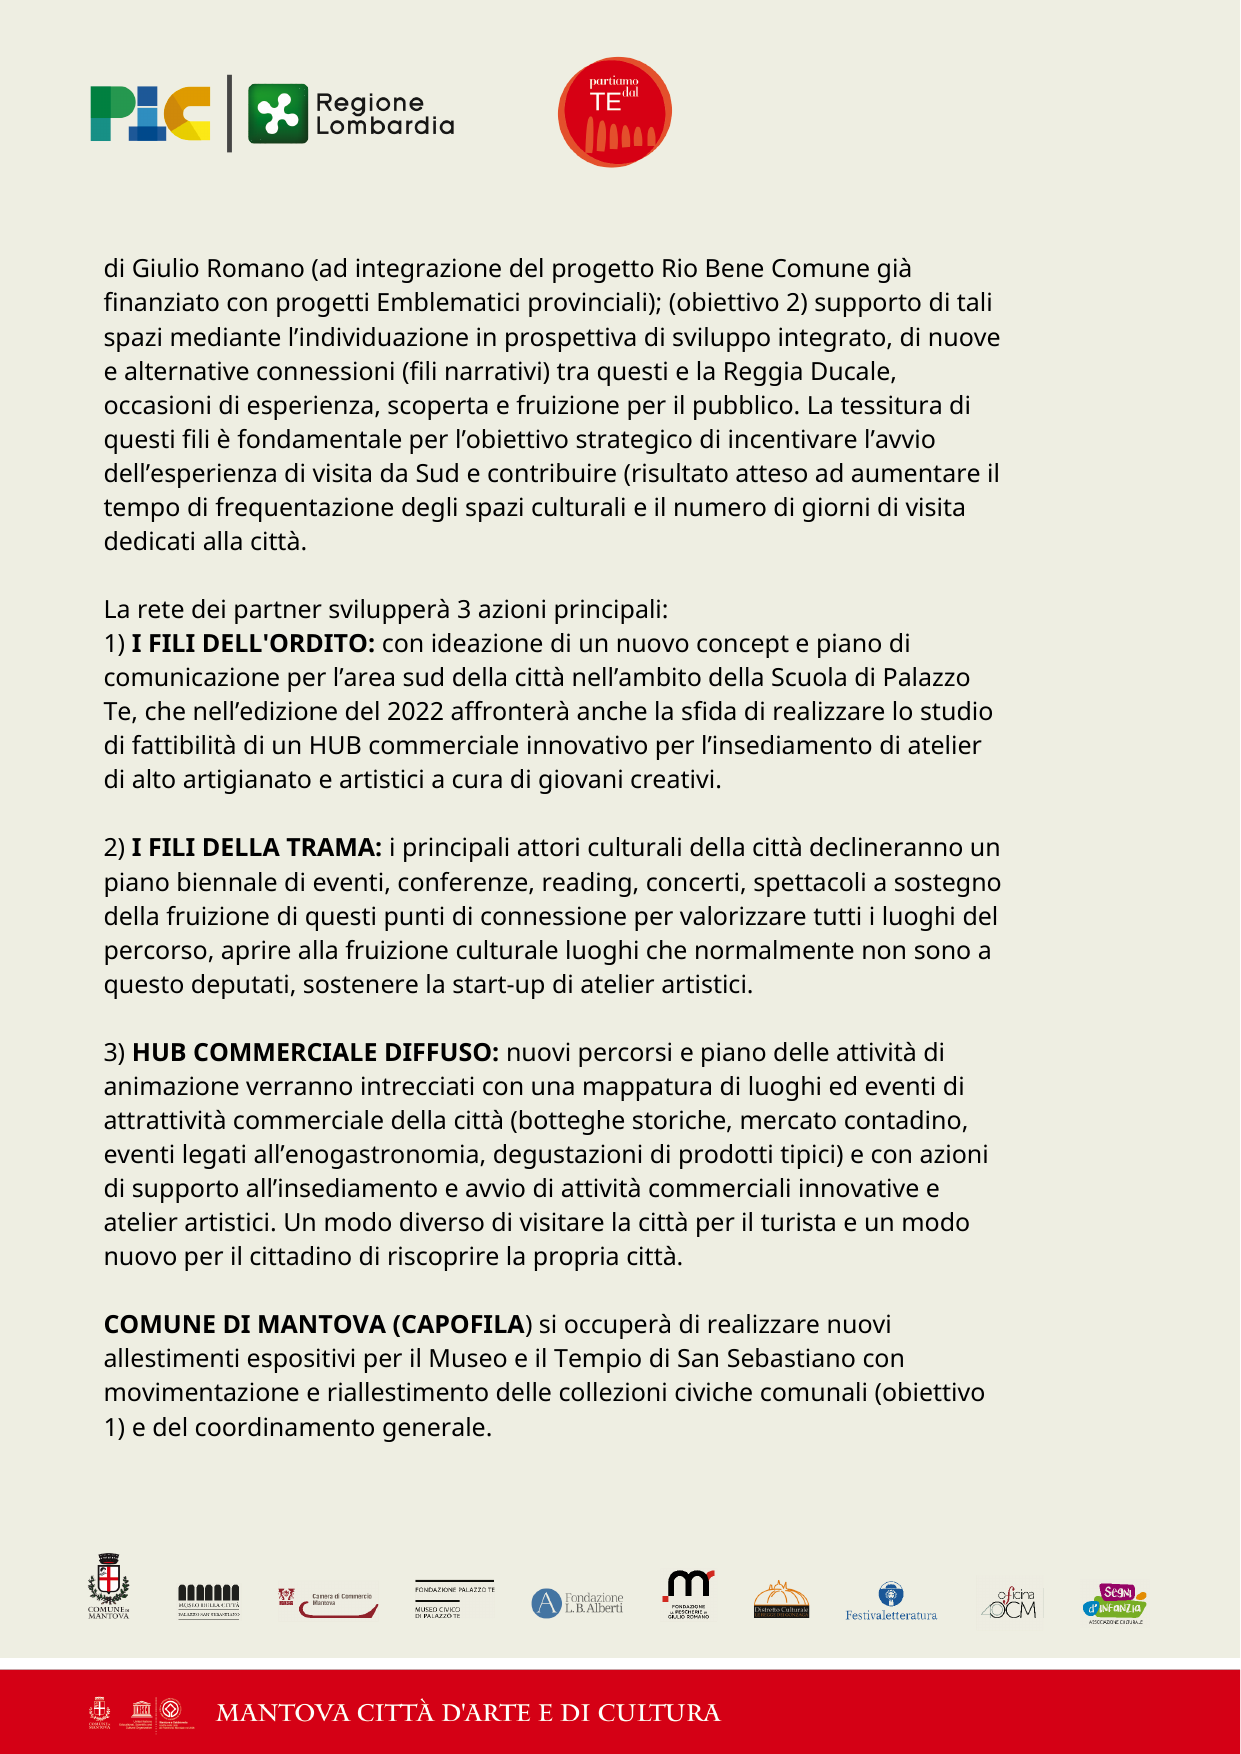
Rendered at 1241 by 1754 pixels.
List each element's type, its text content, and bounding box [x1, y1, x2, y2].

text 2) I FILI DELLA TRAMA: i principali attori culturali della città declineranno un piano biennale di eventi, conferenze, reading, concerti, spettacoli a sostegno della fruizione di questi punti di connessione per valorizzare tutti i luoghi del percorso, aprire alla fruizione culturale luoghi che normalmente non sono a questo deputati, sostenere la start-up di atelier artistici. [103, 830, 1008, 1000]
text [103, 251, 1008, 558]
text 3) HUB COMMERCIALE DIFFUSO: nuovi percorsi e piano delle attività di animazione verranno intrecciati con una mappatura di luoghi ed eventi di attrattività commerciale della città (botteghe storiche, mercato contadino, eventi legati all’enogastronomia, degustazioni di prodotti tipici) e con azioni di supporto all’insediamento e avvio di attività commerciali innovative e atelier artistici. Un modo diverso di visitare la città per il turista e un modo nuovo per il cittadino di riscoprire la propria città. [103, 1034, 1008, 1273]
picture [0, 0, 1241, 1754]
text La rete dei partner svilupperà 3 azioni principali: [103, 592, 1008, 626]
text 1) I FILI DELL'ORDITO: con ideazione di un nuovo concept e piano di comunicazione per l’area sud della città nell’ambito della Scuola di Palazzo Te, che nell’edizione del 2022 affronterà anche la sfida di realizzare lo studio di fattibilità di un HUB commerciale innovativo per l’insediamento di atelier di alto artigianato e artistici a cura di giovani creativi. [103, 626, 1008, 796]
text COMUNE DI MANTOVA (CAPOFILA) si occuperà di realizzare nuovi allestimenti espositivi per il Museo e il Tempio di San Sebastiano con movimentazione e riallestimento delle collezioni civiche comunali (obiettivo 1) e del coordinamento generale. [103, 1307, 1008, 1443]
